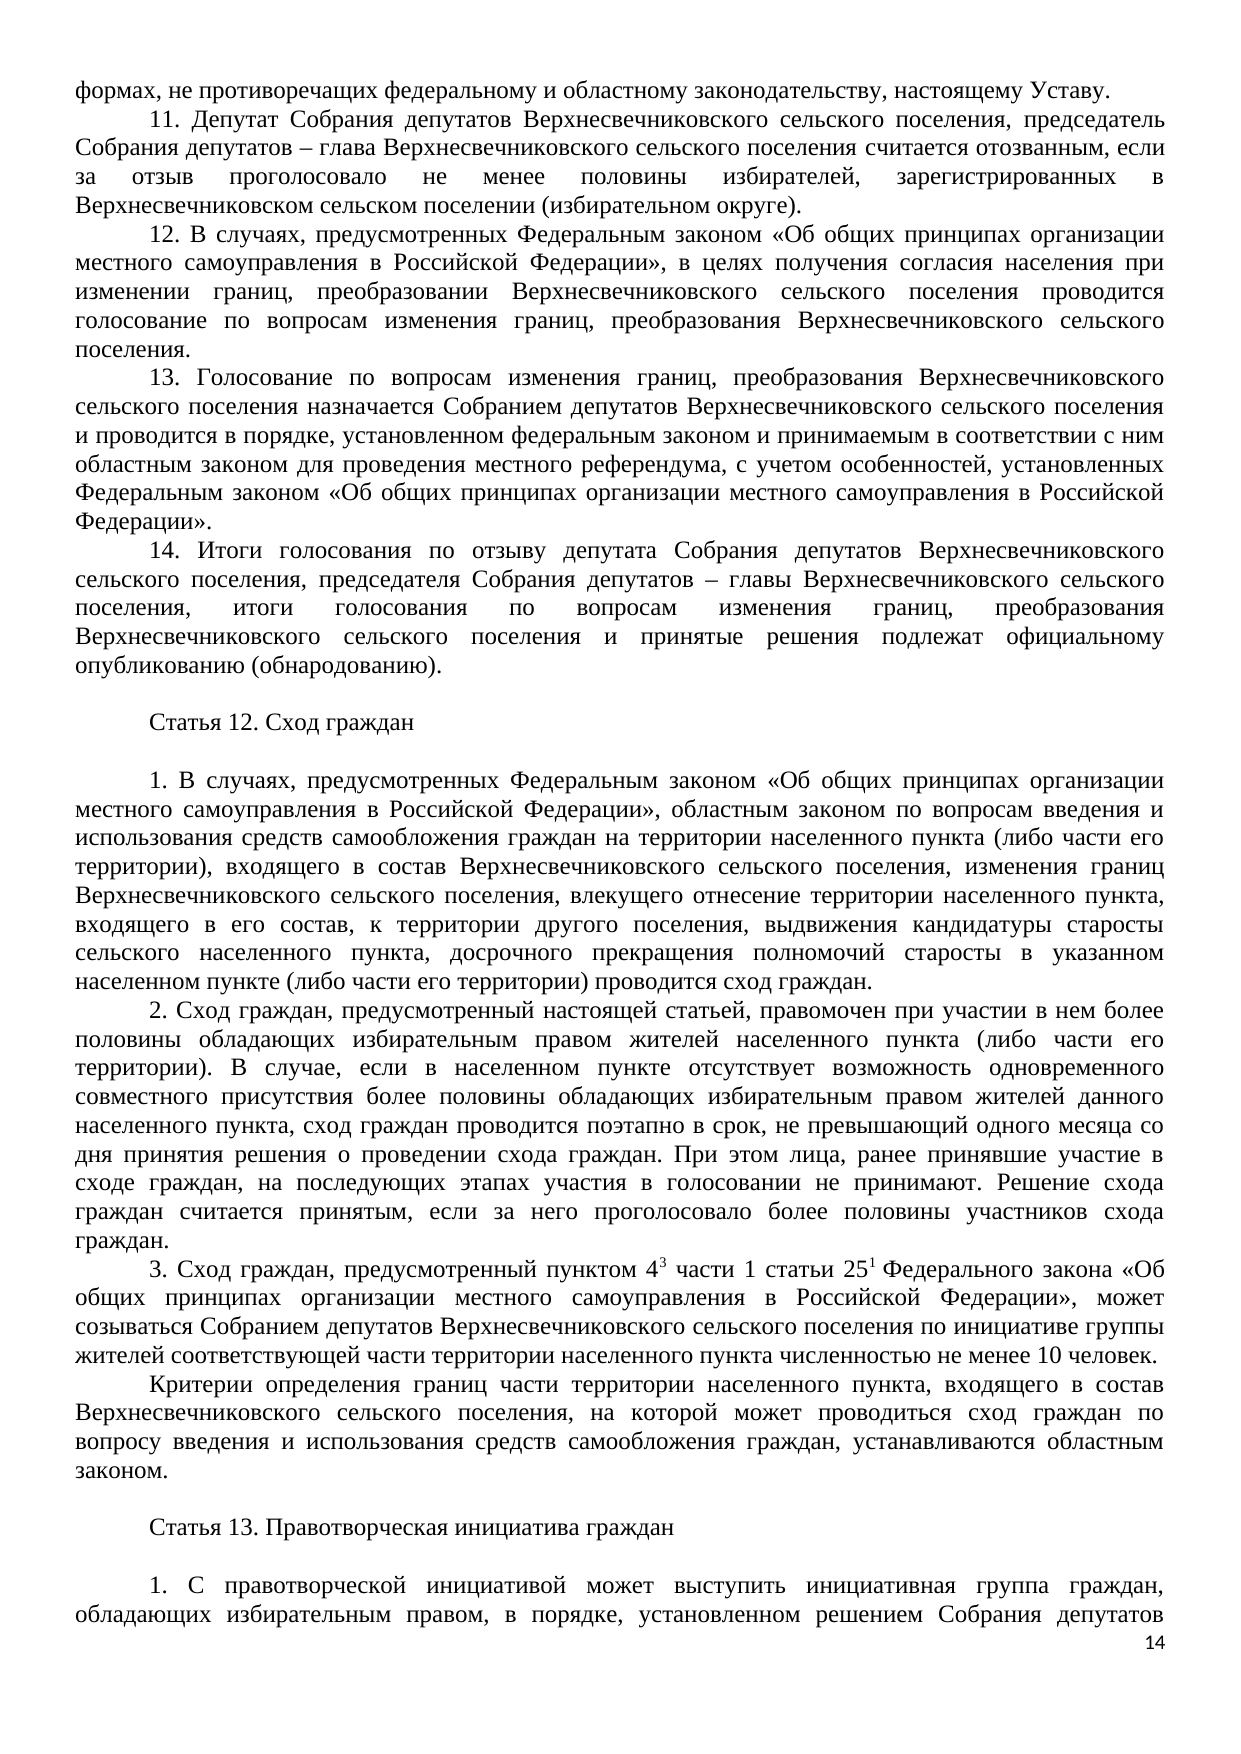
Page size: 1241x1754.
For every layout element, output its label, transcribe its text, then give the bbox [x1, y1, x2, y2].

text 11. Депутат Собрания депутатов Верхнесвечниковского сельского поселения, председатель Собрания депутатов – глава Верхнесвечниковского сельского поселения считается отозванным, если за отзыв проголосовало не менее половины избирателей, зарегистрированных в Верхнесвечниковском сельском поселении (избирательном округе). [75, 104, 1165, 219]
text Статья 13. Правотворческая инициатива граждан [75, 1512, 1165, 1541]
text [75, 1570, 1165, 1627]
text Критерии определения границ части территории населенного пункта, входящего в состав Верхнесвечниковского сельского поселения, на которой может проводиться сход граждан по вопросу введения и использования средств самообложения граждан, устанавливаются областным законом. [75, 1369, 1165, 1484]
text 13. Голосование по вопросам изменения границ, преобразования Верхнесвечниковского сельского поселения назначается Собранием депутатов Верхнесвечниковского сельского поселения и проводится в порядке, установленном федеральным законом и принимаемым в соответствии с ним областным законом для проведения местного референдума, с учетом особенностей, установленных Федеральным законом «Об общих принципах организации местного самоуправления в Российской Федерации». [75, 362, 1165, 535]
text 2. Сход граждан, предусмотренный настоящей статьей, правомочен при участии в нем более половины обладающих избирательным правом жителей населенного пункта (либо части его территории). В случае, если в населенном пункте отсутствует возможность одновременного совместного присутствия более половины обладающих избирательным правом жителей данного населенного пункта, сход граждан проводится поэтапно в срок, не превышающий одного месяца со дня принятия решения о проведении схода граждан. При этом лица, ранее принявшие участие в сходе граждан, на последующих этапах участия в голосовании не принимают. Решение схода граждан считается принятым, если за него проголосовало более половины участников схода граждан. [75, 995, 1165, 1254]
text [75, 75, 1165, 104]
text Статья 12. Сход граждан [75, 707, 1165, 736]
text 3. Сход граждан, предусмотренный пунктом 43 части 1 статьи 251 Федерального закона «Об общих принципах организации местного самоуправления в Российской Федерации», может созываться Собранием депутатов Верхнесвечниковского сельского поселения по инициативе группы жителей соответствующей части территории населенного пункта численностью не менее 10 человек. [75, 1254, 1165, 1369]
text 12. В случаях, предусмотренных Федеральным законом «Об общих принципах организации местного самоуправления в Российской Федерации», в целях получения согласия населения при изменении границ, преобразовании Верхнесвечниковского сельского поселения проводится голосование по вопросам изменения границ, преобразования Верхнесвечниковского сельского поселения. [75, 219, 1165, 362]
text 14. Итоги голосования по отзыву депутата Собрания депутатов Верхнесвечниковского сельского поселения, председателя Собрания депутатов – главы Верхнесвечниковского сельского поселения, итоги голосования по вопросам изменения границ, преобразования Верхнесвечниковского сельского поселения и принятые решения подлежат официальному опубликованию (обнародованию). [75, 535, 1165, 679]
text 1. В случаях, предусмотренных Федеральным законом «Об общих принципах организации местного самоуправления в Российской Федерации», областным законом по вопросам введения и использования средств самообложения граждан на территории населенного пункта (либо части его территории), входящего в состав Верхнесвечниковского сельского поселения, изменения границ Верхнесвечниковского сельского поселения, влекущего отнесение территории населенного пункта, входящего в его состав, к территории другого поселения, выдвижения кандидатуры старосты сельского населенного пункта, досрочного прекращения полномочий старосты в указанном населенном пункте (либо части его территории) проводится сход граждан. [75, 765, 1165, 995]
